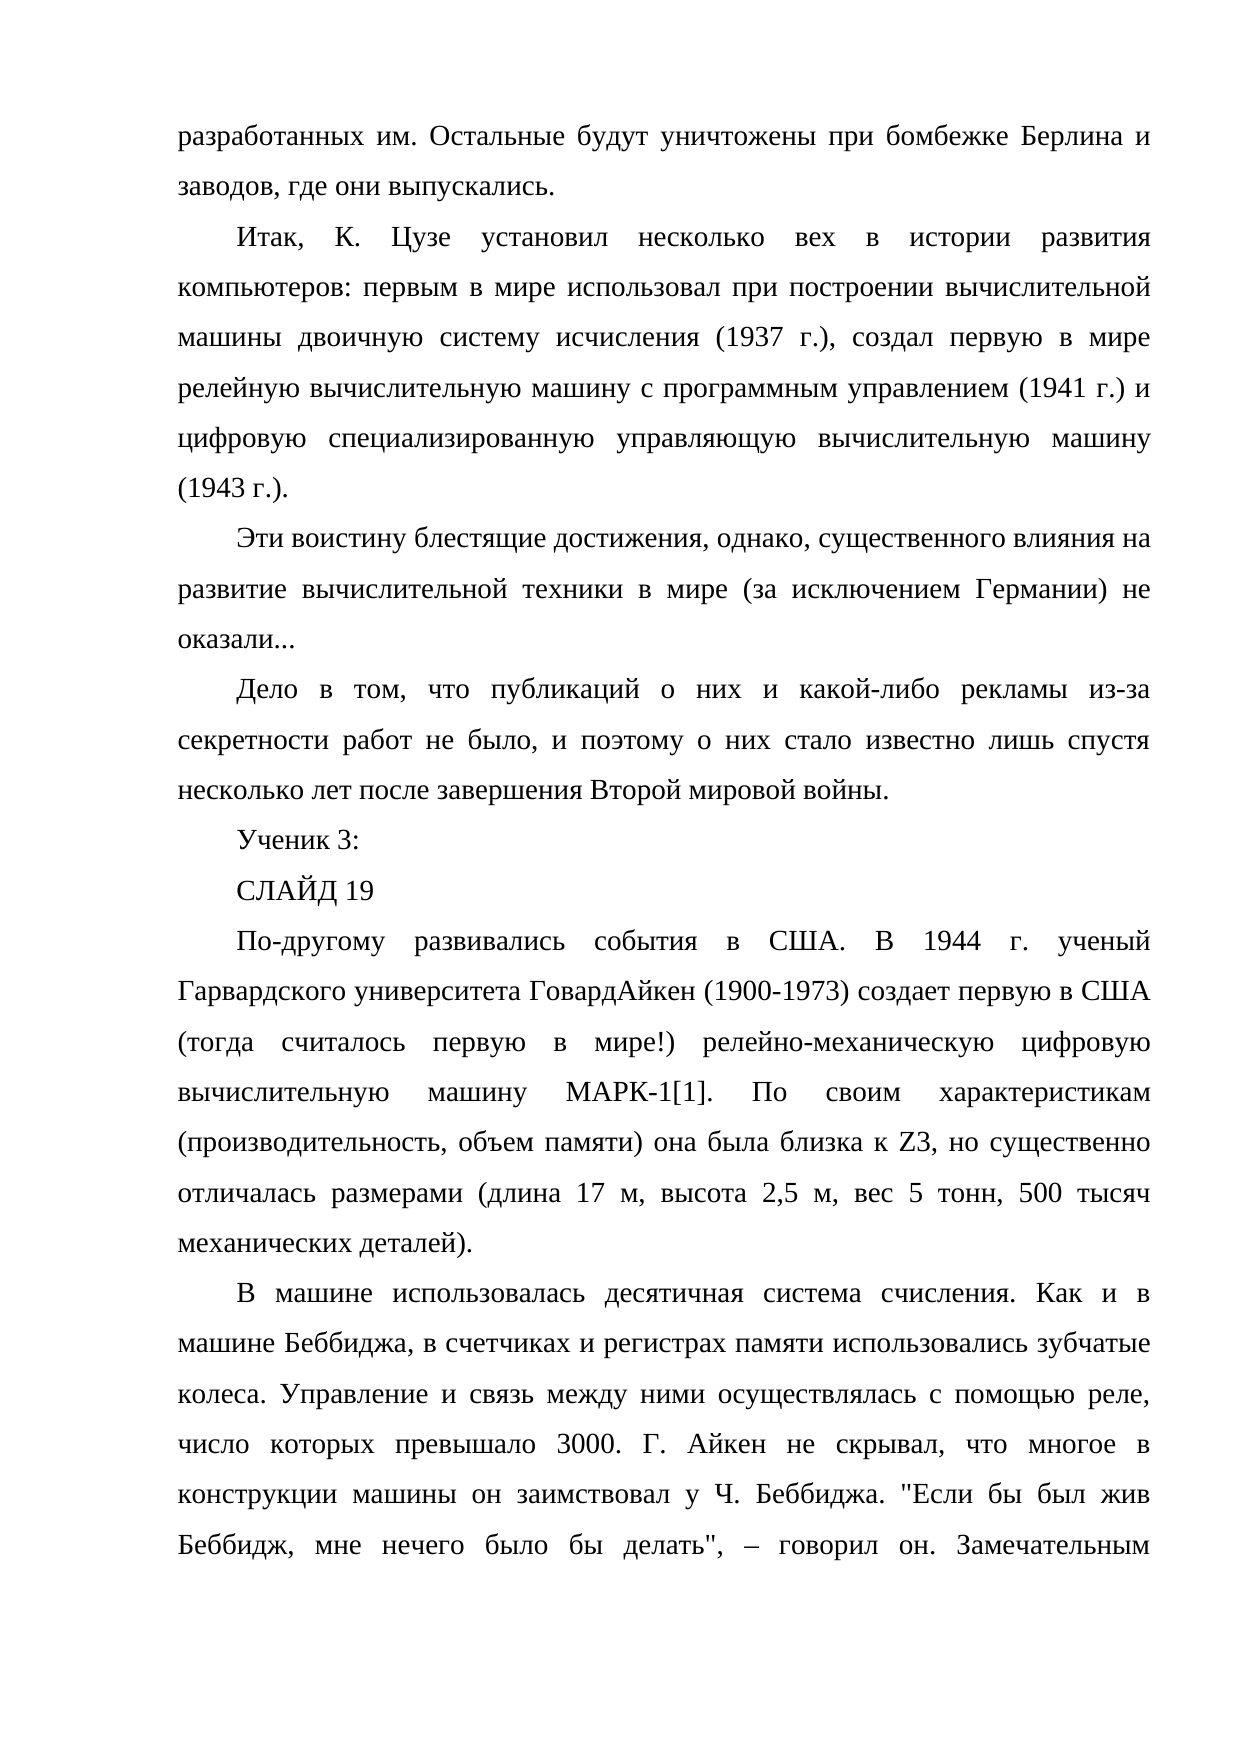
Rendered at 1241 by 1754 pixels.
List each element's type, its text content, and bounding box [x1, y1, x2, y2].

text Дело в том, что публикаций о них и какой-либо рекламы из-за секретности работ не было, и поэтому о них стало известно лишь спустя несколько лет после завершения Второй мировой войны. [177, 672, 1152, 806]
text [177, 118, 1152, 202]
text Эти воистину блестящие достижения, однако, существенного влияния на развитие вычислительной техники в мире (за исключением Германии) не оказали... [177, 521, 1152, 655]
text Итак, К. Цузе установил несколько вех в истории развития компьютеров: первым в мире использовал при построении вычислительной машины двоичную систему исчисления (1937 г.), создал первую в мире релейную вычислительную машину с программным управлением (1941 г.) и цифровую специализированную управляющую вычислительную машину (1943 г.). [177, 219, 1152, 504]
text СЛАЙД 19 [177, 873, 1152, 906]
text Ученик 3: [177, 822, 1152, 856]
text По-другому развивались события в США. В 1944 г. ученый Гарвардского университета ГовардАйкен (1900-1973) создает первую в США (тогда считалось первую в мире!) релейно-механическую цифровую вычислительную машину МАРК-1[1]. По своим характеристикам (производительность, объем памяти) она была близка к Z3, но существенно отличалась размерами (длина 17 м, высота 2,5 м, вес 5 тонн, 500 тысяч механических деталей). [177, 923, 1152, 1258]
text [177, 1275, 1152, 1560]
